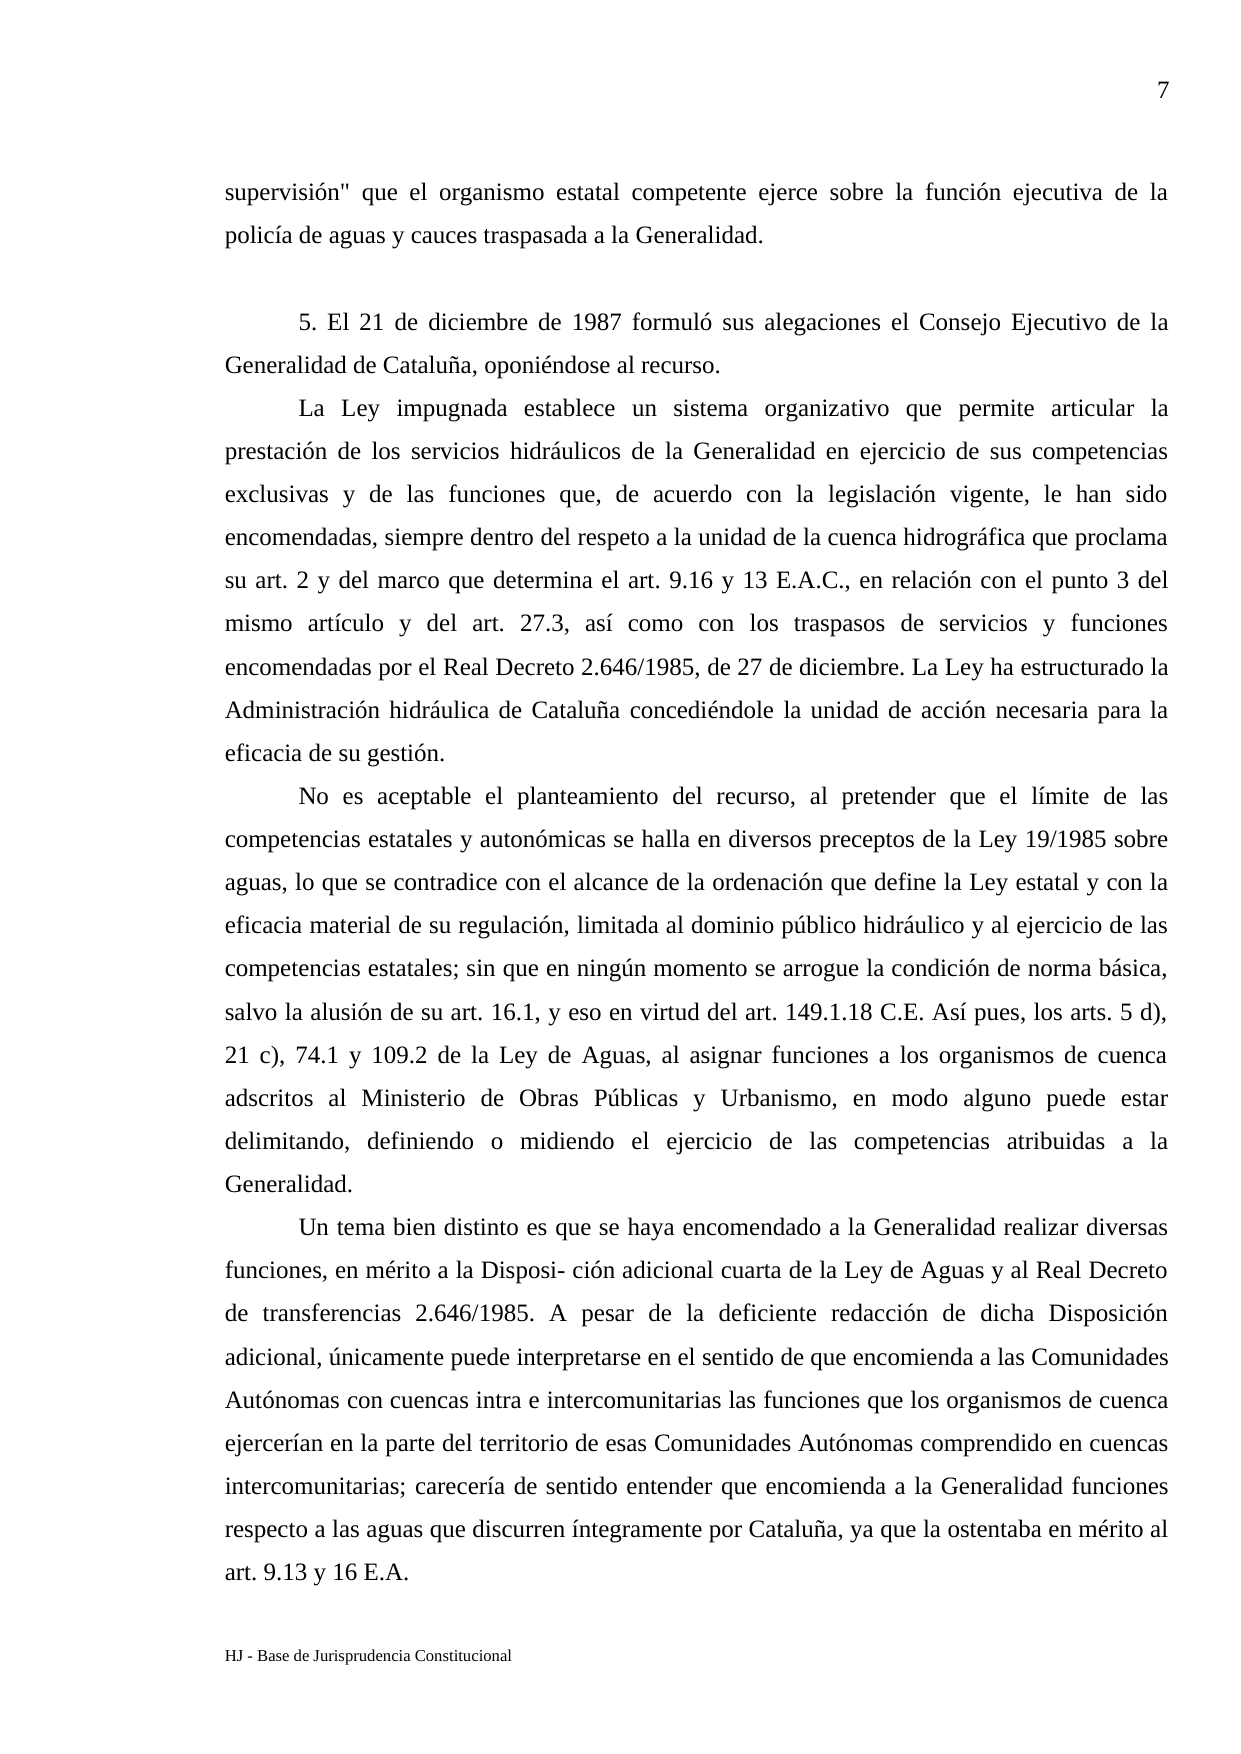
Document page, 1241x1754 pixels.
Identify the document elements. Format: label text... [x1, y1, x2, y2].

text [224, 177, 1169, 249]
text La Ley impugnada establece un sistema organizativo que permite articular la prestación de los servicios hidráulicos de la Generalidad en ejercicio de sus competencias exclusivas y de las funciones que, de acuerdo con la legislación vigente, le han sido encomendadas, siempre dentro del respeto a la unidad de la cuenca hidrográfica que proclama su art. 2 y del marco que determina el art. 9.16 y 13 E.A.C., en relación con el punto 3 del mismo artículo y del art. 27.3, así como con los traspasos de servicios y funciones encomendadas por el Real Decreto 2.646/1985, de 27 de diciembre. La Ley ha estructurado la Administración hidráulica de Cataluña concediéndole la unidad de acción necesaria para la eficacia de su gestión. [224, 393, 1169, 767]
text Un tema bien distinto es que se haya encomendado a la Generalidad realizar diversas funciones, en mérito a la Disposi- ción adicional cuarta de la Ley de Aguas y al Real Decreto de transferencias 2.646/1985. A pesar de la deficiente redacción de dicha Disposición adicional, únicamente puede interpretarse en el sentido de que encomienda a las Comunidades Autónomas con cuencas intra e intercomunitarias las funciones que los organismos de cuenca ejercerían en la parte del territorio de esas Comunidades Autónomas comprendido en cuencas intercomunitarias; carecería de sentido entender que encomienda a la Generalidad funciones respecto a las aguas que discurren íntegramente por Cataluña, ya que la ostentaba en mérito al art. 9.13 y 16 E.A. [224, 1212, 1169, 1586]
text 5. El 21 de diciembre de 1987 formuló sus alegaciones el Consejo Ejecutivo de la Generalidad de Cataluña, oponiéndose al recurso. [224, 307, 1169, 378]
text No es aceptable el planteamiento del recurso, al pretender que el límite de las competencias estatales y autonómicas se halla en diversos preceptos de la Ley 19/1985 sobre aguas, lo que se contradice con el alcance de la ordenación que define la Ley estatal y con la eficacia material de su regulación, limitada al dominio público hidráulico y al ejercicio de las competencias estatales; sin que en ningún momento se arrogue la condición de norma básica, salvo la alusión de su art. 16.1, y eso en virtud del art. 149.1.18 C.E. Así pues, los arts. 5 d), 21 c), 74.1 y 109.2 de la Ley de Aguas, al asignar funciones a los organismos de cuenca adscritos al Ministerio de Obras Públicas y Urbanismo, en modo alguno puede estar delimitando, definiendo o midiendo el ejercicio de las competencias atribuidas a la Generalidad. [224, 781, 1169, 1198]
